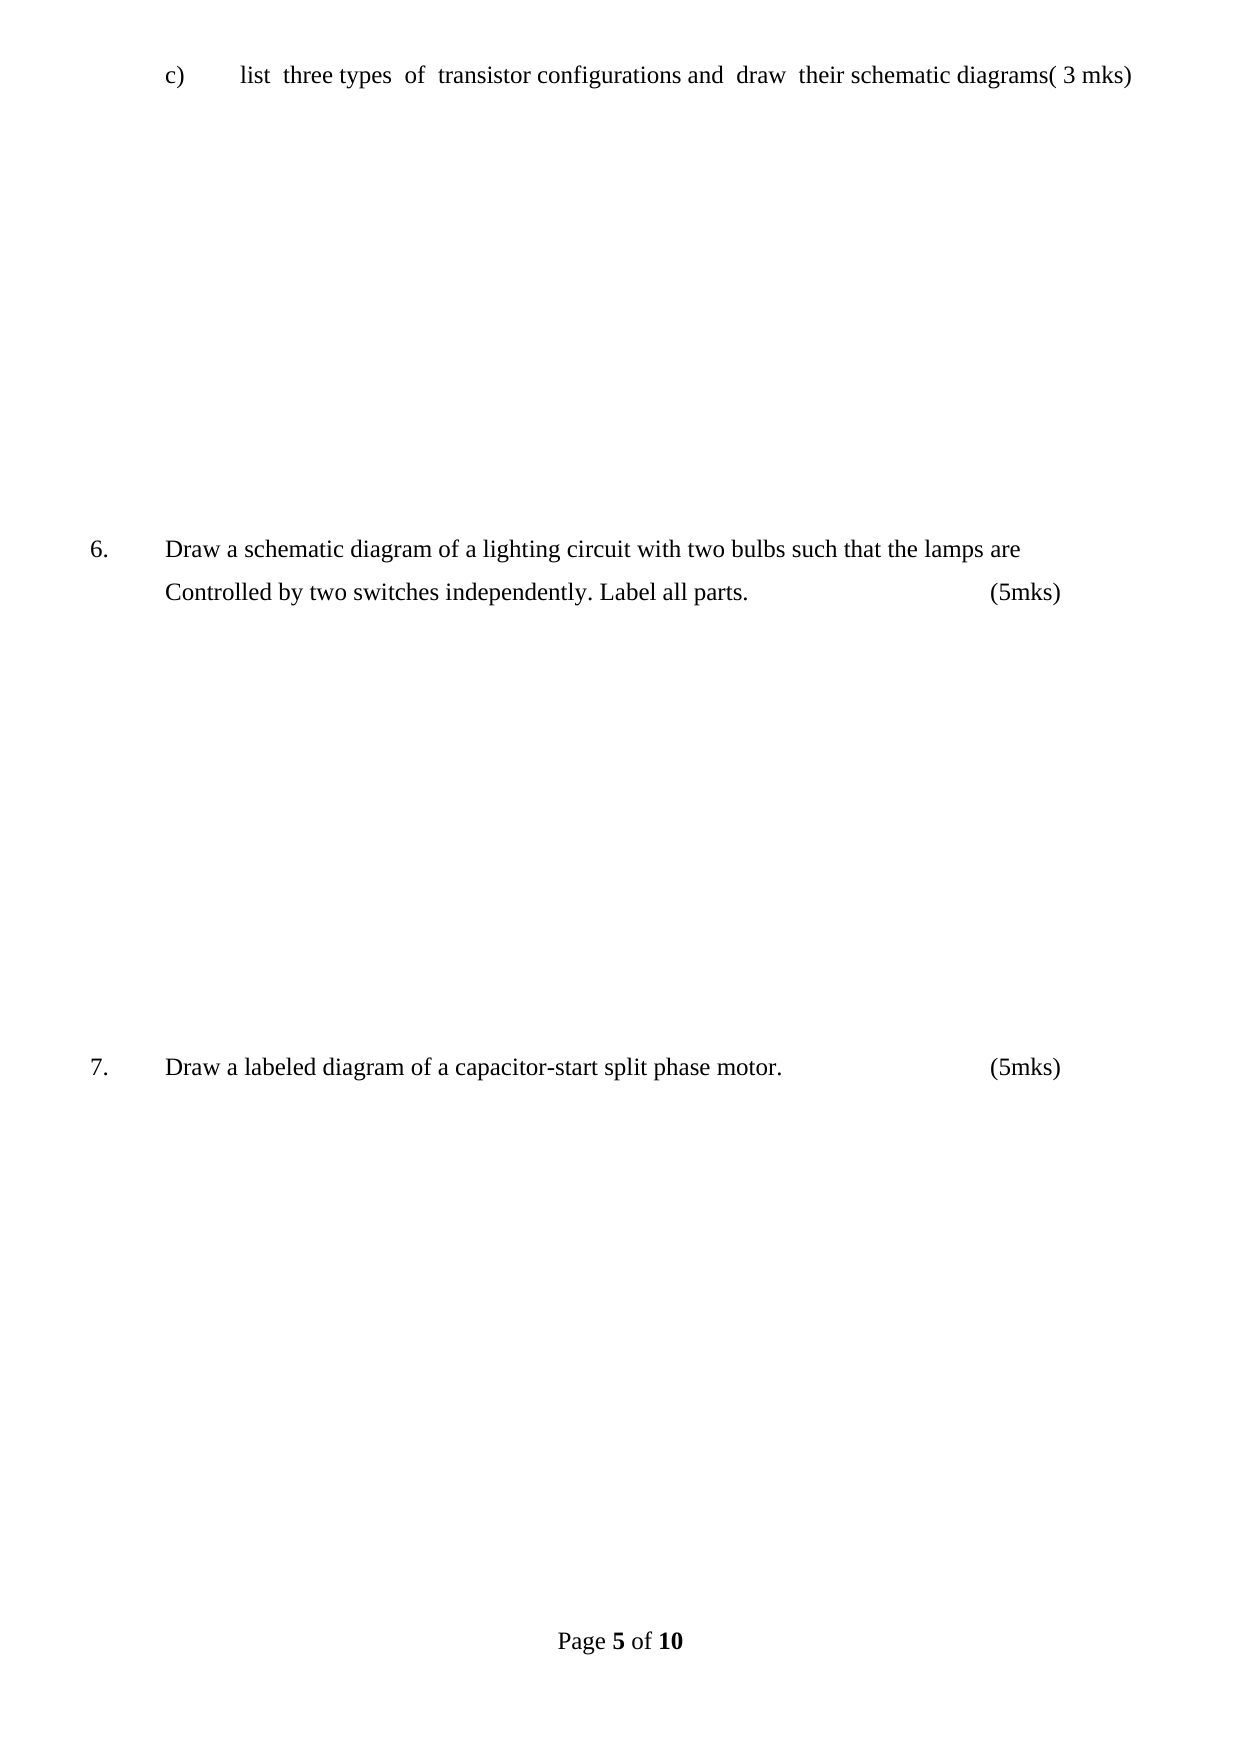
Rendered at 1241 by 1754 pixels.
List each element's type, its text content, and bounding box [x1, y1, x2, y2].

text c) list three types of transistor configurations and draw their schematic diagrams( 3 mks) [90, 60, 1150, 89]
text Controlled by two switches independently. Label all parts. (5mks) [90, 577, 1150, 606]
text 7. Draw a labeled diagram of a capacitor-start split phase motor. (5mks) [90, 1052, 1150, 1081]
text 6. Draw a schematic diagram of a lighting circuit with two bulbs such that the lamps are [90, 534, 1150, 563]
